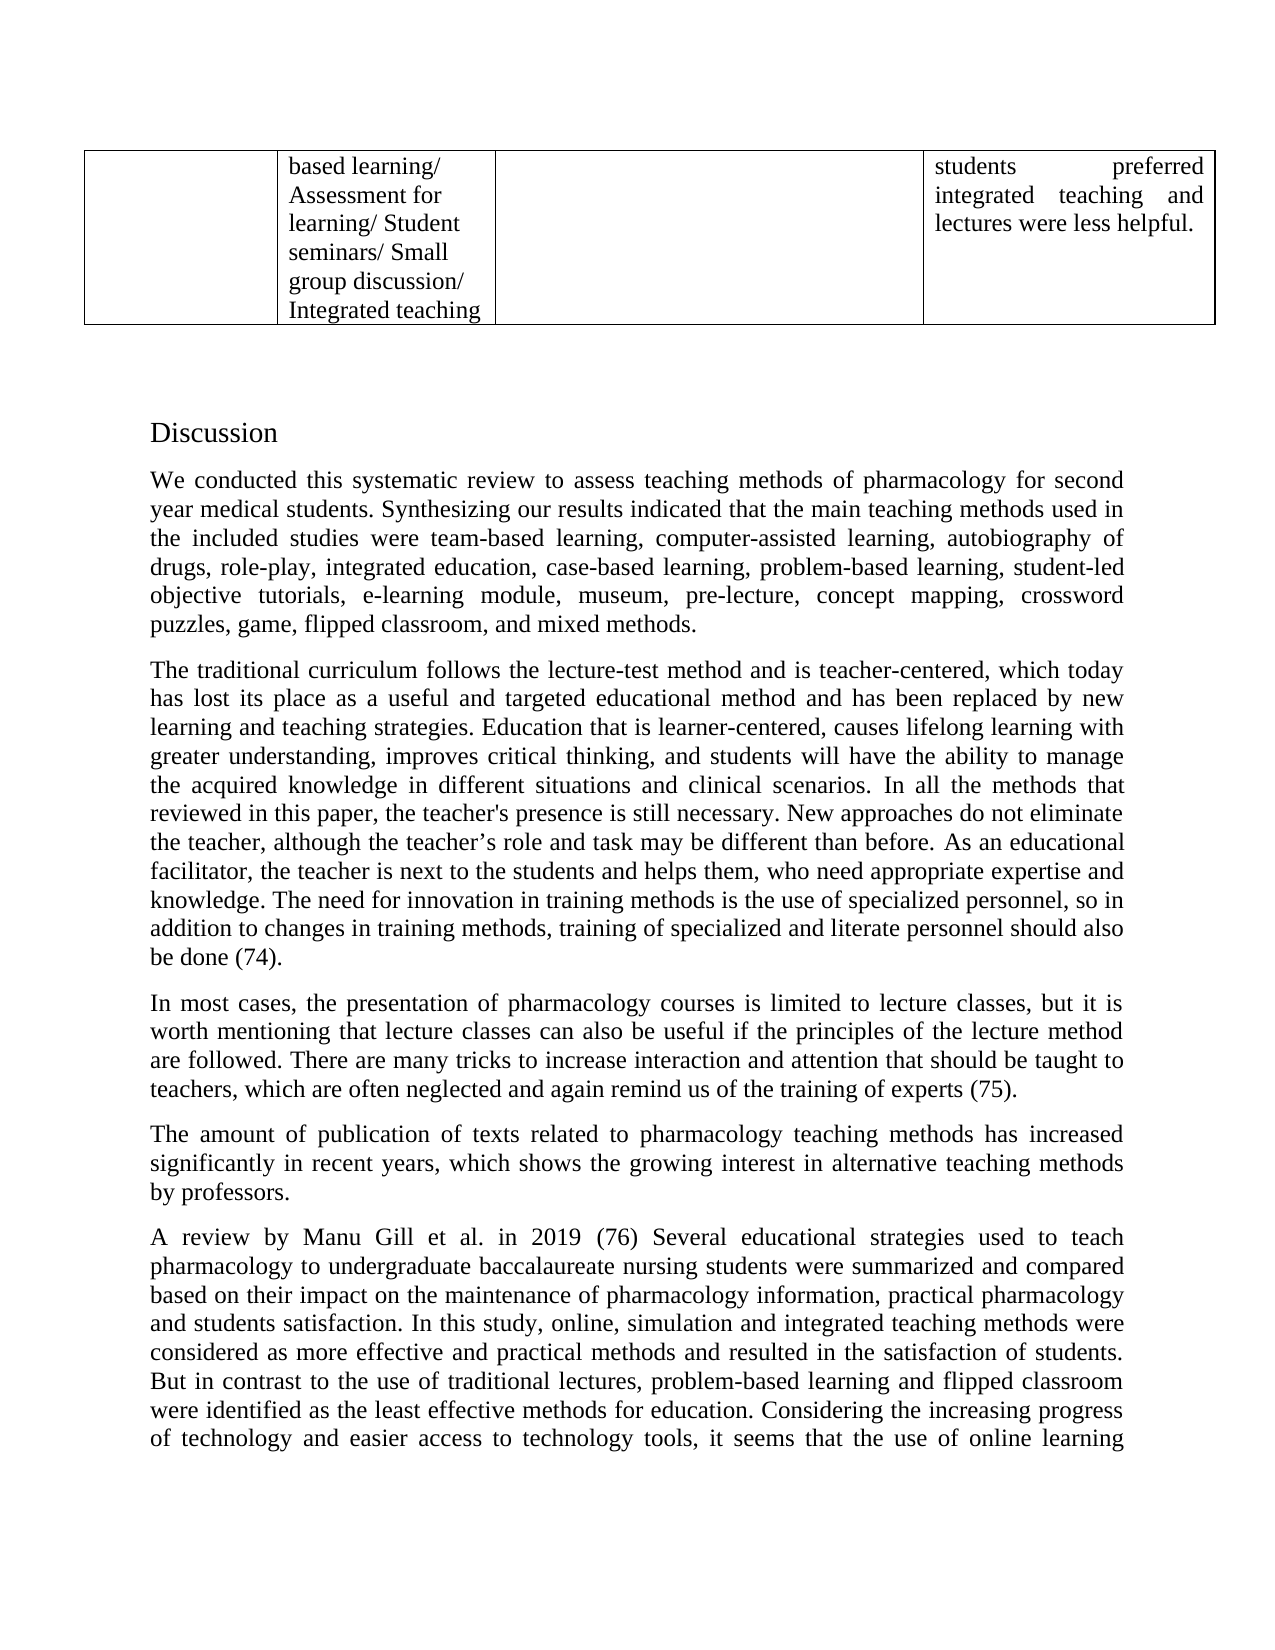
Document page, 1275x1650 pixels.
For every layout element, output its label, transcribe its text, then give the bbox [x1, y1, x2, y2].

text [150, 1222, 1125, 1452]
text The traditional curriculum follows the lecture-test method and is teacher-centered, which today has lost its place as a useful and targeted educational method and has been replaced by new learning and teaching strategies. Education that is learner-centered, causes lifelong learning with greater understanding, improves critical thinking, and students will have the ability to manage the acquired knowledge in different situations and clinical scenarios. In all the methods that reviewed in this paper, the teacher's presence is still necessary. New approaches do not eliminate the teacher, although the teacher’s role and task may be different than before. As an educational facilitator, the teacher is next to the students and helps them, who need appropriate expertise and knowledge. The need for innovation in training methods is the use of specialized personnel, so in addition to changes in training methods, training of specialized and literate personnel should also be done (74). [150, 655, 1125, 971]
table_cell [85, 151, 277, 323]
text The amount of publication of texts related to pharmacology teaching methods has increased significantly in recent years, which shows the growing interest in alternative teaching methods by professors. [150, 1119, 1125, 1206]
text In most cases, the presentation of pharmacology courses is limited to lecture classes, but it is worth mentioning that lecture classes can also be useful if the principles of the lecture method are followed. There are many tricks to increase interaction and attention that should be taught to teachers, which are often neglected and again remind us of the training of experts (75). [150, 988, 1125, 1103]
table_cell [924, 151, 1214, 323]
text We conducted this systematic review to assess teaching methods of pharmacology for second year medical students. Synthesizing our results indicated that the main teaching methods used in the included studies were team-based learning, computer-assisted learning, autobiography of drugs, role-play, integrated education, case-based learning, problem-based learning, student-led objective tutorials, e-learning module, museum, pre-lecture, concept mapping, crossword puzzles, game, flipped classroom, and mixed methods. [150, 466, 1125, 638]
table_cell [278, 151, 495, 323]
text Discussion [150, 415, 1125, 449]
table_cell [496, 151, 923, 323]
